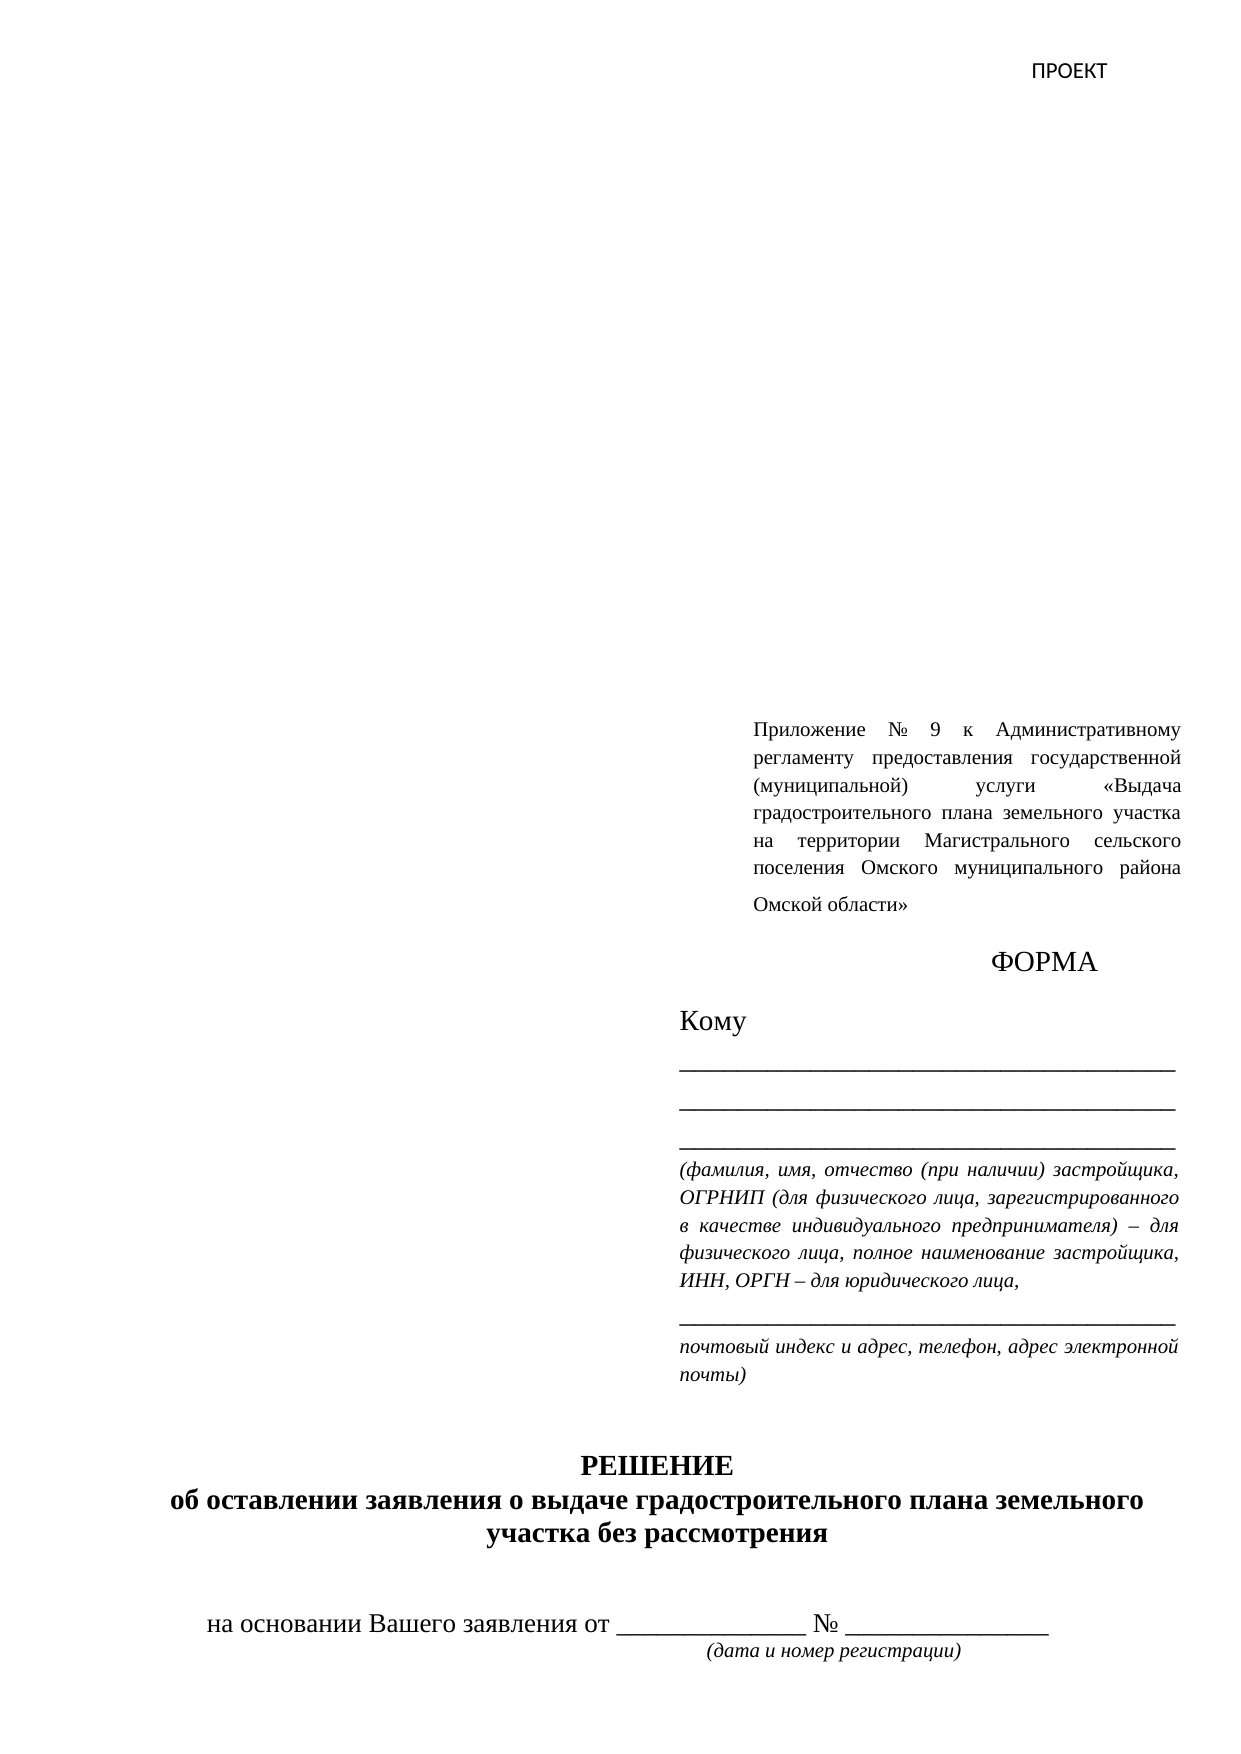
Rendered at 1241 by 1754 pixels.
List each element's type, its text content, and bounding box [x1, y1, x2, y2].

text (дата и номер регистрации) [133, 1638, 1181, 1662]
text почтовый индекс и адрес, телефон, адрес электронной почты) [679, 1334, 1181, 1386]
text ФОРМА [133, 944, 1181, 977]
text Приложение № 9 к Административному регламенту предоставления государственной (муниципальной) услуги «Выдача градостроительного плана земельного участка на территории Магистрального сельского поселения Омского муниципального района Омской области» [753, 717, 1181, 918]
text РЕШЕНИЕ [133, 1448, 1181, 1482]
text (фамилия, имя, отчество (при наличии) застройщика, ОГРНИП (для физического лица, зарегистрированного в качестве индивидуального предпринимателя) – для физического лица, полное наименование застройщика, ИНН, ОРГН – для юридического лица, [679, 1157, 1181, 1292]
text __________________________________ [679, 1295, 1181, 1329]
text об оставлении заявления о выдаче градостроительного плана земельного участка без рассмотрения [133, 1482, 1181, 1549]
text Кому ______________________________________________________________________________________________________ [679, 1003, 1181, 1152]
text на основании Вашего заявления от ______________ № _______________ [133, 1607, 1181, 1638]
